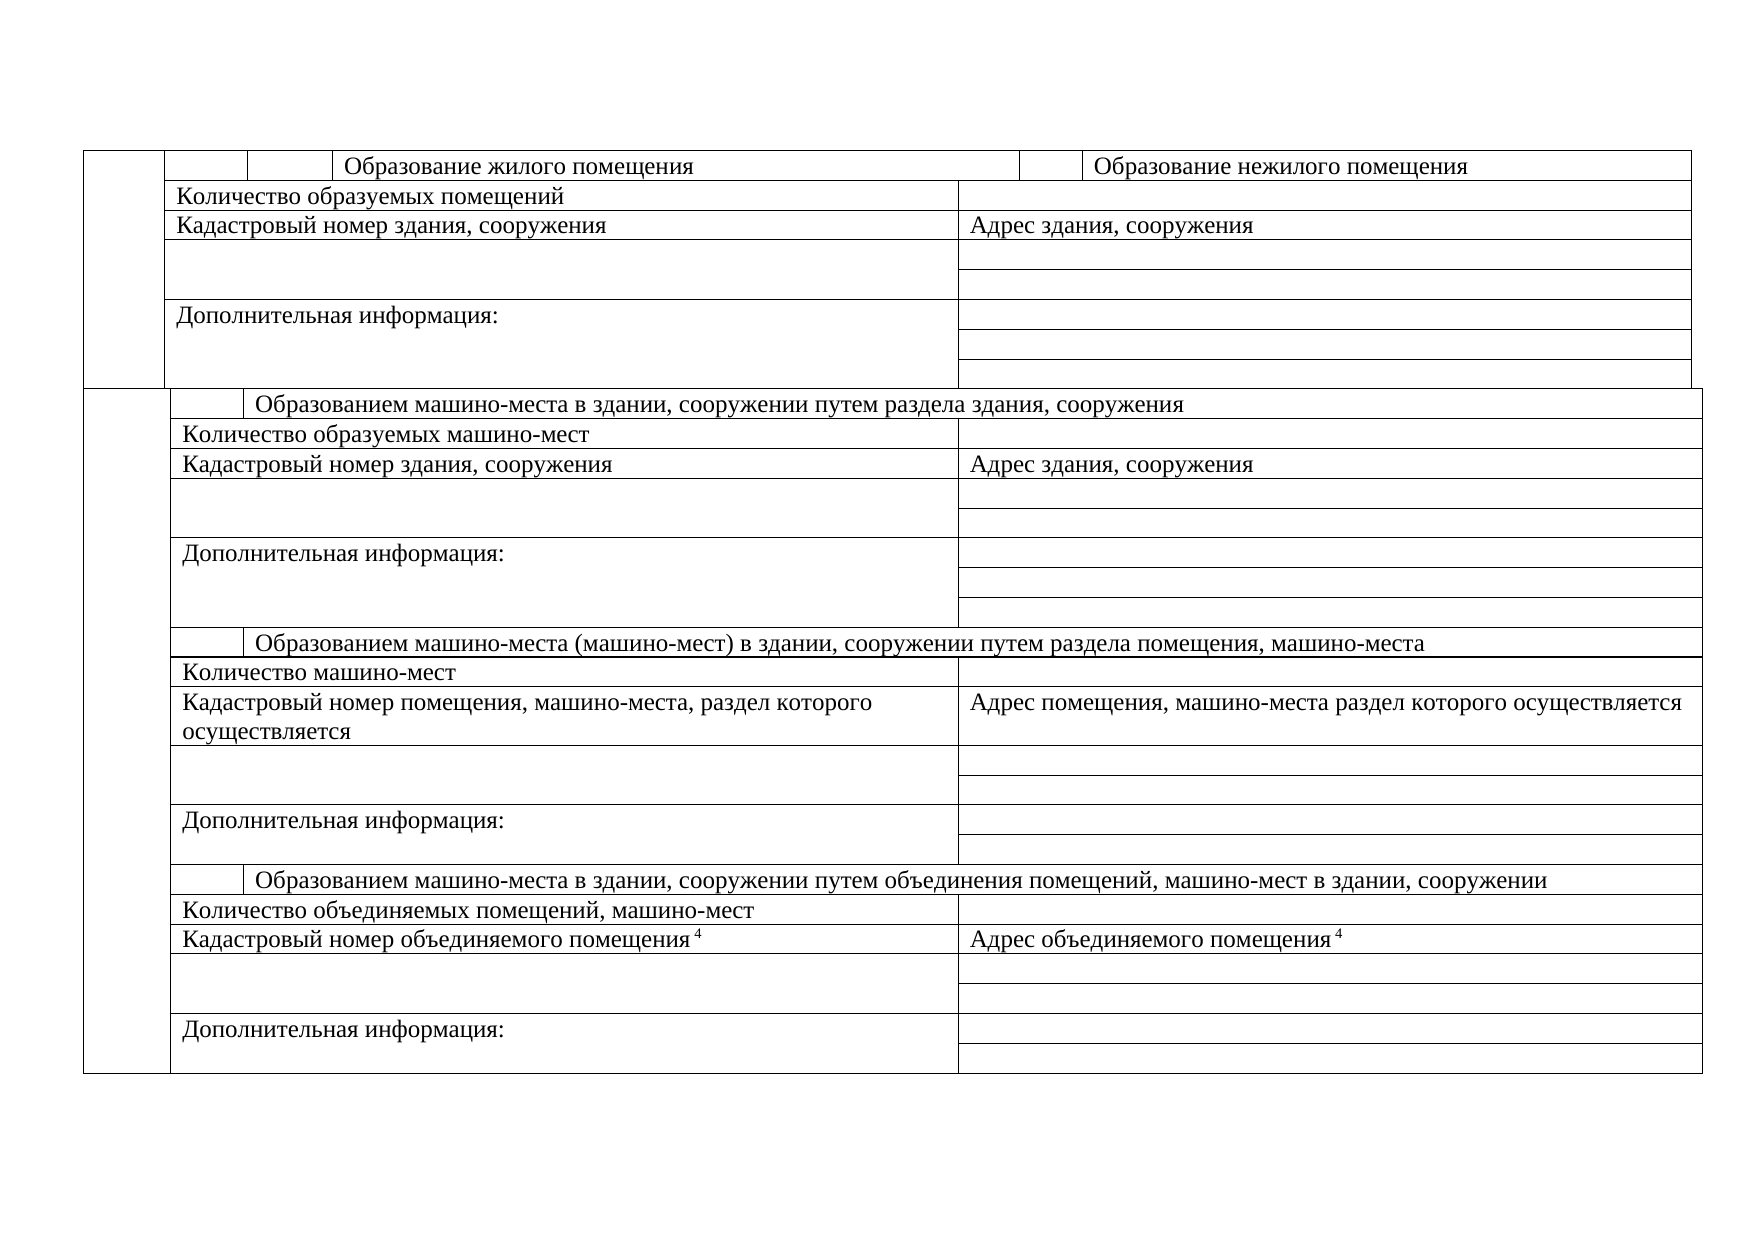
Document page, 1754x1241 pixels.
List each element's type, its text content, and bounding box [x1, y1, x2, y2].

table_cell Адрес помещения, машино-места раздел которого осуществляется [959, 687, 1702, 745]
table_cell [84, 389, 170, 1072]
table_cell Кадастровый номер здания, сооружения [165, 211, 958, 239]
table_cell [171, 746, 958, 804]
table_cell [248, 151, 332, 180]
table_cell [959, 984, 1702, 1013]
table_cell [959, 240, 1691, 269]
table_cell Дополнительная информация: [165, 300, 958, 388]
table_cell Образование жилого помещения [333, 151, 1019, 180]
table_cell [959, 181, 1691, 209]
table_cell [959, 776, 1702, 804]
table_cell [959, 658, 1702, 686]
table_cell [165, 151, 247, 180]
table_cell [959, 300, 1691, 329]
table_cell [959, 835, 1702, 864]
table_cell Кадастровый номер объединяемого помещения 4 [171, 925, 958, 953]
table_cell Образованием машино-места в здании, сооружении путем раздела здания, сооружения [244, 389, 1702, 418]
table_cell [1692, 329, 1702, 358]
table_cell [1692, 239, 1702, 269]
table_cell [1692, 359, 1702, 388]
table_cell Дополнительная информация: [171, 538, 958, 627]
table_cell [959, 954, 1702, 983]
table_cell [165, 240, 958, 299]
table_cell [1692, 150, 1702, 180]
table_cell Адрес здания, сооружения [959, 449, 1702, 478]
table_cell Кадастровый номер здания, сооружения [171, 449, 958, 478]
table_cell [959, 509, 1702, 537]
table_cell [171, 389, 243, 418]
table_cell [171, 865, 243, 894]
table_cell [959, 1014, 1702, 1043]
table_cell Количество образуемых помещений [165, 181, 958, 209]
table_cell [959, 538, 1702, 567]
table_cell [959, 330, 1691, 358]
table_cell [1692, 299, 1702, 329]
table_cell [959, 746, 1702, 774]
table_cell Адрес здания, сооружения [959, 211, 1691, 239]
table_cell Адрес объединяемого помещения 4 [959, 925, 1702, 953]
table_cell Образованием машино-места (машино-мест) в здании, сооружении путем раздела помещения, машино-места [244, 628, 1702, 656]
table_cell Количество объединяемых помещений, машино-мест [171, 895, 958, 923]
table_cell [959, 360, 1691, 388]
table_cell [959, 805, 1702, 834]
table_cell [959, 479, 1702, 507]
table_cell Кадастровый номер помещения, машино-места, раздел которого осуществляется [171, 687, 958, 745]
table_cell Образование нежилого помещения [1083, 151, 1691, 180]
table_cell Количество машино-мест [171, 658, 958, 686]
table_cell [171, 954, 958, 1013]
table_cell [959, 598, 1702, 627]
table_cell [959, 419, 1702, 448]
table_cell Дополнительная информация: [171, 1014, 958, 1072]
table_cell [959, 895, 1702, 923]
table_cell [959, 568, 1702, 597]
table_cell [1692, 210, 1702, 239]
table_cell Дополнительная информация: [171, 805, 958, 864]
table_cell [1692, 180, 1702, 209]
table_cell Образованием машино-места в здании, сооружении путем объединения помещений, машино-мест в здании, сооружении [244, 865, 1702, 894]
table_cell [959, 1044, 1702, 1072]
table_cell [171, 628, 243, 656]
table_cell [171, 479, 958, 537]
table_cell Количество образуемых машино-мест [171, 419, 958, 448]
table_cell [1692, 269, 1702, 299]
table_cell [959, 270, 1691, 299]
table_cell [1020, 151, 1082, 180]
